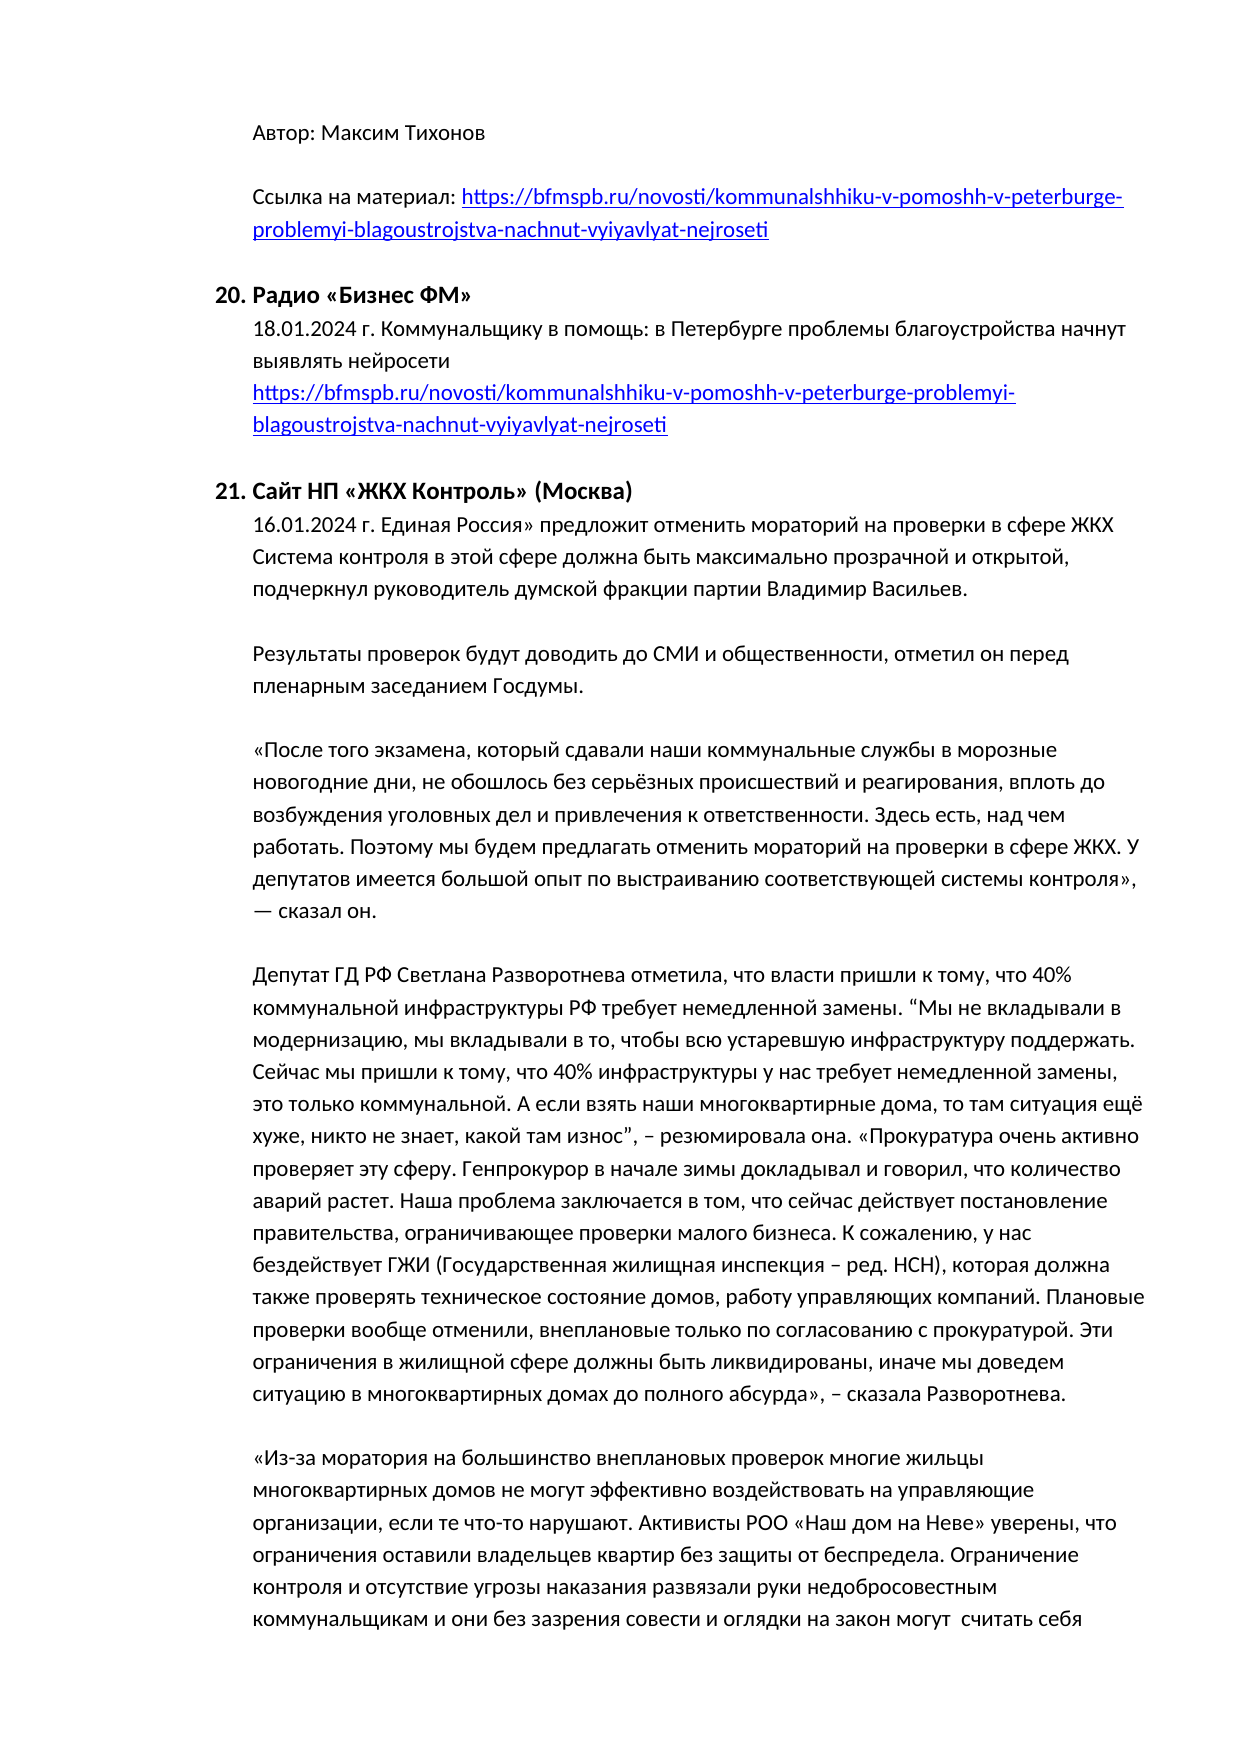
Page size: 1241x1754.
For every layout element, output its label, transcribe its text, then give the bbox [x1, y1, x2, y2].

list Автор: Максим Тихонов [252, 118, 1152, 146]
list Радио «Бизнес ФМ» [215, 279, 1152, 309]
list https://bfmspb.ru/novosti/kommunalshhiku-v-pomoshh-v-peterburge-problemyi-blagoustrojstva-nachnut-vyiyavlyat-nejroseti [252, 378, 1152, 439]
list «После того экзамена, который сдавали наши коммунальные службы в морозные новогодние дни, не обошлось без серьёзных происшествий и реагирования, вплоть до возбуждения уголовных дел и привлечения к ответственности. Здесь есть, над чем работать. Поэтому мы будем предлагать отменить мораторий на проверки в сфере ЖКХ. У депутатов имеется большой опыт по выстраиванию соответствующей системы контроля», — сказал он. [252, 735, 1152, 924]
list Результаты проверок будут доводить до СМИ и общественности, отметил он перед пленарным заседанием Госдумы. [252, 639, 1152, 699]
list Ссылка на материал: https://bfmspb.ru/novosti/kommunalshhiku-v-pomoshh-v-peterburge-problemyi-blagoustrojstva-nachnut-vyiyavlyat-nejroseti [252, 182, 1152, 243]
list Сайт НП «ЖКХ Контроль» (Москва) [215, 475, 1152, 506]
list 18.01.2024 г. Коммунальщику в помощь: в Петербурге проблемы благоустройства начнут выявлять нейросети [252, 314, 1152, 374]
list Система контроля в этой сфере должна быть максимально прозрачной и открытой, подчеркнул руководитель думской фракции партии Владимир Васильев. [252, 542, 1152, 602]
list Депутат ГД РФ Светлана Разворотнева отметила, что власти пришли к тому, что 40% коммунальной инфраструктуры РФ требует немедленной замены. “Мы не вкладывали в модернизацию, мы вкладывали в то, чтобы всю устаревшую инфраструктуру поддержать. Сейчас мы пришли к тому, что 40% инфраструктуры у нас требует немедленной замены, это только коммунальной. А если взять наши многоквартирные дома, то там ситуация ещё хуже, никто не знает, какой там износ”, – резюмировала она. «Прокуратура очень активно проверяет эту сферу. Генпрокурор в начале зимы докладывал и говорил, что количество аварий растет. Наша проблема заключается в том, что сейчас действует постановление правительства, ограничивающее проверки малого бизнеса. К сожалению, у нас бездействует ГЖИ (Государственная жилищная инспекция – ред. НСН), которая должна также проверять техническое состояние домов, работу управляющих компаний. Плановые проверки вообще отменили, внеплановые только по согласованию с прокуратурой. Эти ограничения в жилищной сфере должны быть ликвидированы, иначе мы доведем ситуацию в многоквартирных домах до полного абсурда», – сказала Разворотнева. [252, 961, 1152, 1407]
list 16.01.2024 г. Единая Россия» предложит отменить мораторий на проверки в сфере ЖКХ [252, 510, 1152, 538]
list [252, 1443, 1152, 1632]
